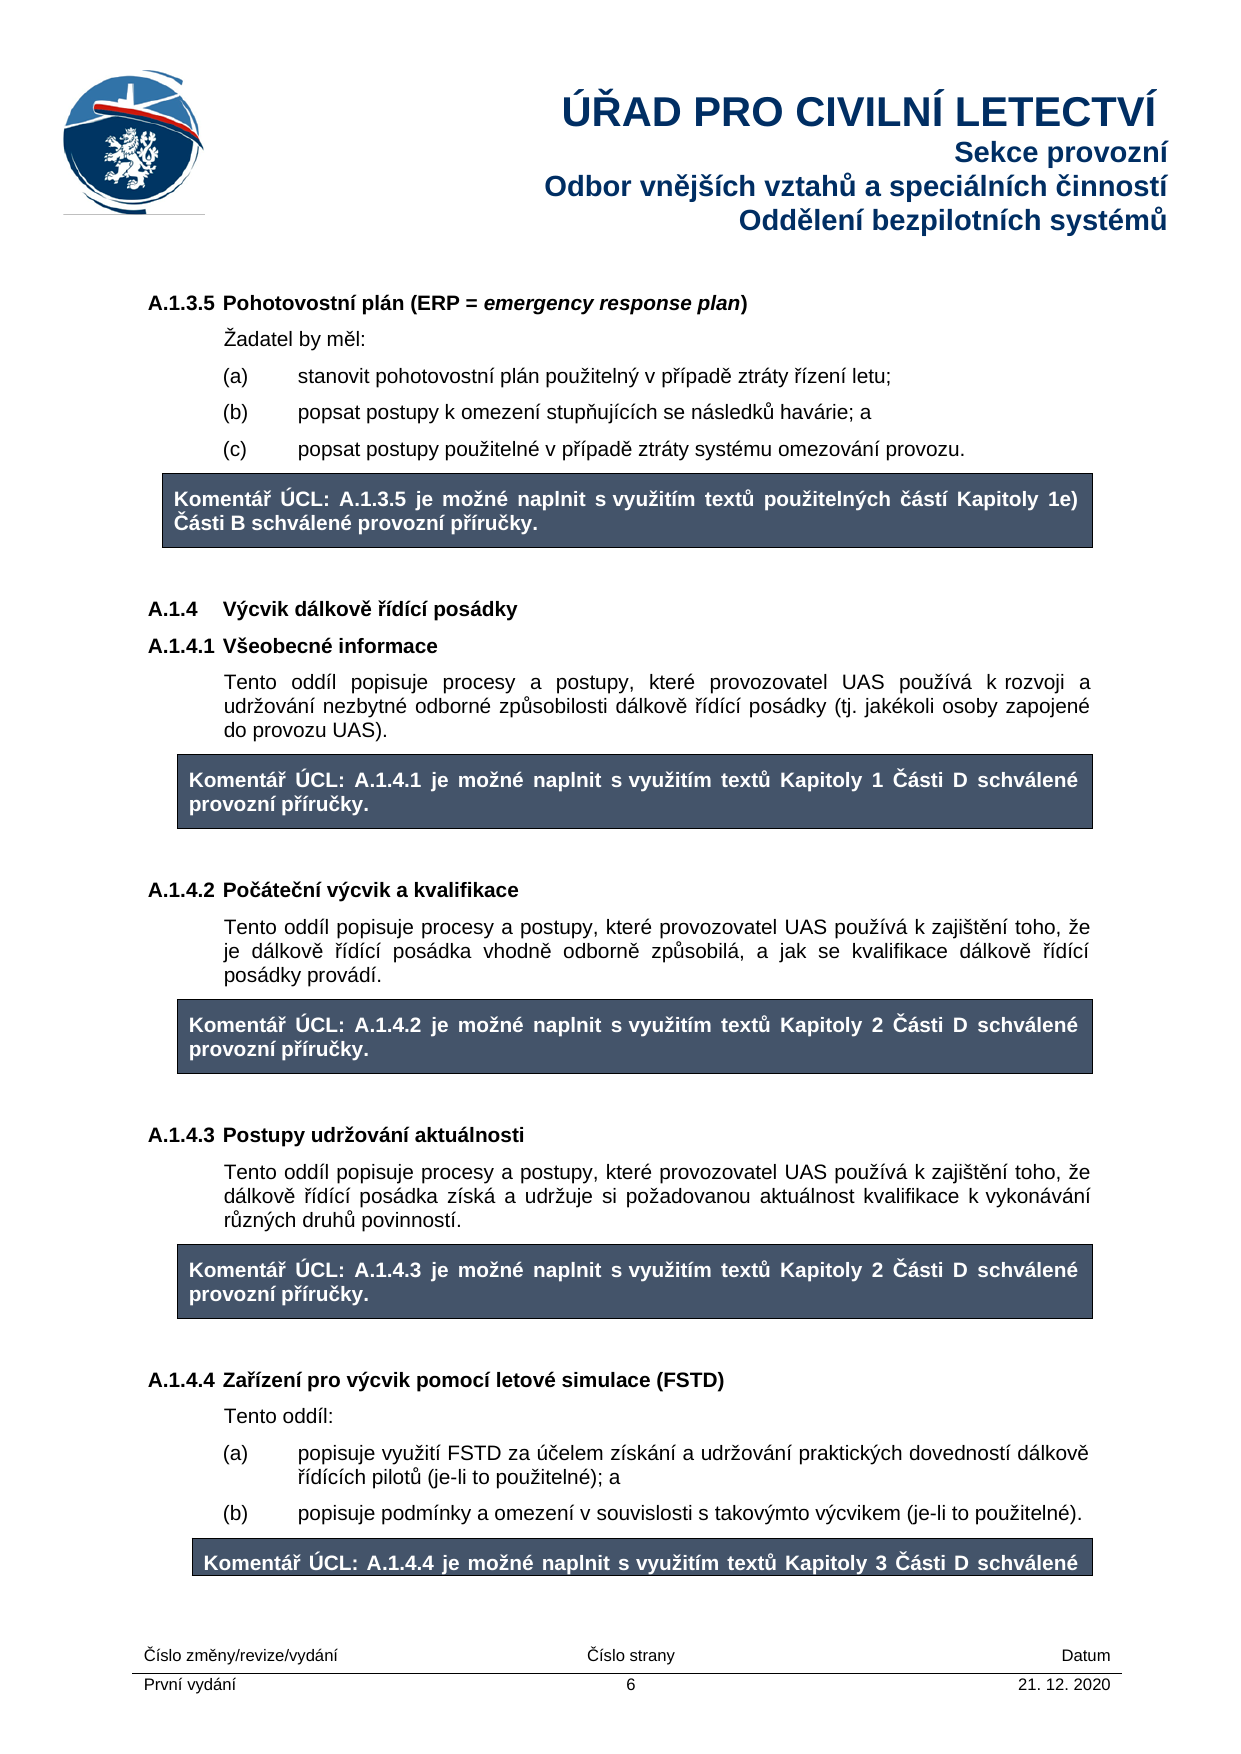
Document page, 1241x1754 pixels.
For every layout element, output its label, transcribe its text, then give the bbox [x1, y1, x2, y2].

text A.1.3.5 Pohotovostní plán (ERP = emergency response plan) [148, 291, 1090, 315]
text Žadatel by měl: [223, 327, 1091, 351]
text (b) popisuje podmínky a omezení v souvislosti s takovýmto výcvikem (je-li to použitelné). [223, 1501, 1091, 1525]
text A.1.4 Výcvik dálkově řídící posádky [148, 597, 1090, 621]
table_header Komentář ÚCL: A.1.4.1 je možné naplnit s využitím textů Kapitoly 1 Části D schválené provozní příručky. [178, 755, 1092, 828]
text A.1.4.3 Postupy udržování aktuálnosti [148, 1123, 1090, 1147]
table_header Komentář ÚCL: A.1.4.2 je možné naplnit s využitím textů Kapitoly 2 Části D schválené provozní příručky. [178, 1000, 1092, 1073]
text A.1.4.1 Všeobecné informace [148, 633, 1090, 657]
text A.1.4.4 Zařízení pro výcvik pomocí letové simulace (FSTD) [148, 1368, 1090, 1392]
text (a) stanovit pohotovostní plán použitelný v případě ztráty řízení letu; [223, 364, 1091, 388]
text A.1.4.2 Počáteční výcvik a kvalifikace [148, 878, 1090, 902]
picture [63, 70, 205, 215]
table_header Komentář ÚCL: A.1.4.4 je možné naplnit s využitím textů Kapitoly 3 Části D schválené provozní příručky. [193, 1539, 1092, 1575]
text Tento oddíl popisuje procesy a postupy, které provozovatel UAS používá k zajištění toho, že je dálkově řídící posádka vhodně odborně způsobilá, a jak se kvalifikace dálkově řídící posádky provádí. [223, 915, 1091, 987]
table_header Komentář ÚCL: A.1.3.5 je možné naplnit s využitím textů použitelných částí Kapitoly 1e) Části B schválené provozní příručky. [163, 474, 1092, 547]
text (a) popisuje využití FSTD za účelem získání a udržování praktických dovedností dálkově řídících pilotů (je-li to použitelné); a [223, 1441, 1091, 1489]
text (c) popsat postupy použitelné v případě ztráty systému omezování provozu. [223, 437, 1091, 461]
text Tento oddíl popisuje procesy a postupy, které provozovatel UAS používá k zajištění toho, že dálkově řídící posádka získá a udržuje si požadovanou aktuálnost kvalifikace k vykonávání různých druhů povinností. [223, 1159, 1091, 1231]
text Tento oddíl popisuje procesy a postupy, které provozovatel UAS používá k rozvoji a udržování nezbytné odborné způsobilosti dálkově řídící posádky (tj. jakékoli osoby zapojené do provozu UAS). [223, 670, 1091, 742]
text Tento oddíl: [223, 1404, 1091, 1428]
text (b) popsat postupy k omezení stupňujících se následků havárie; a [223, 400, 1091, 424]
table_header Komentář ÚCL: A.1.4.3 je možné naplnit s využitím textů Kapitoly 2 Části D schválené provozní příručky. [178, 1245, 1092, 1318]
